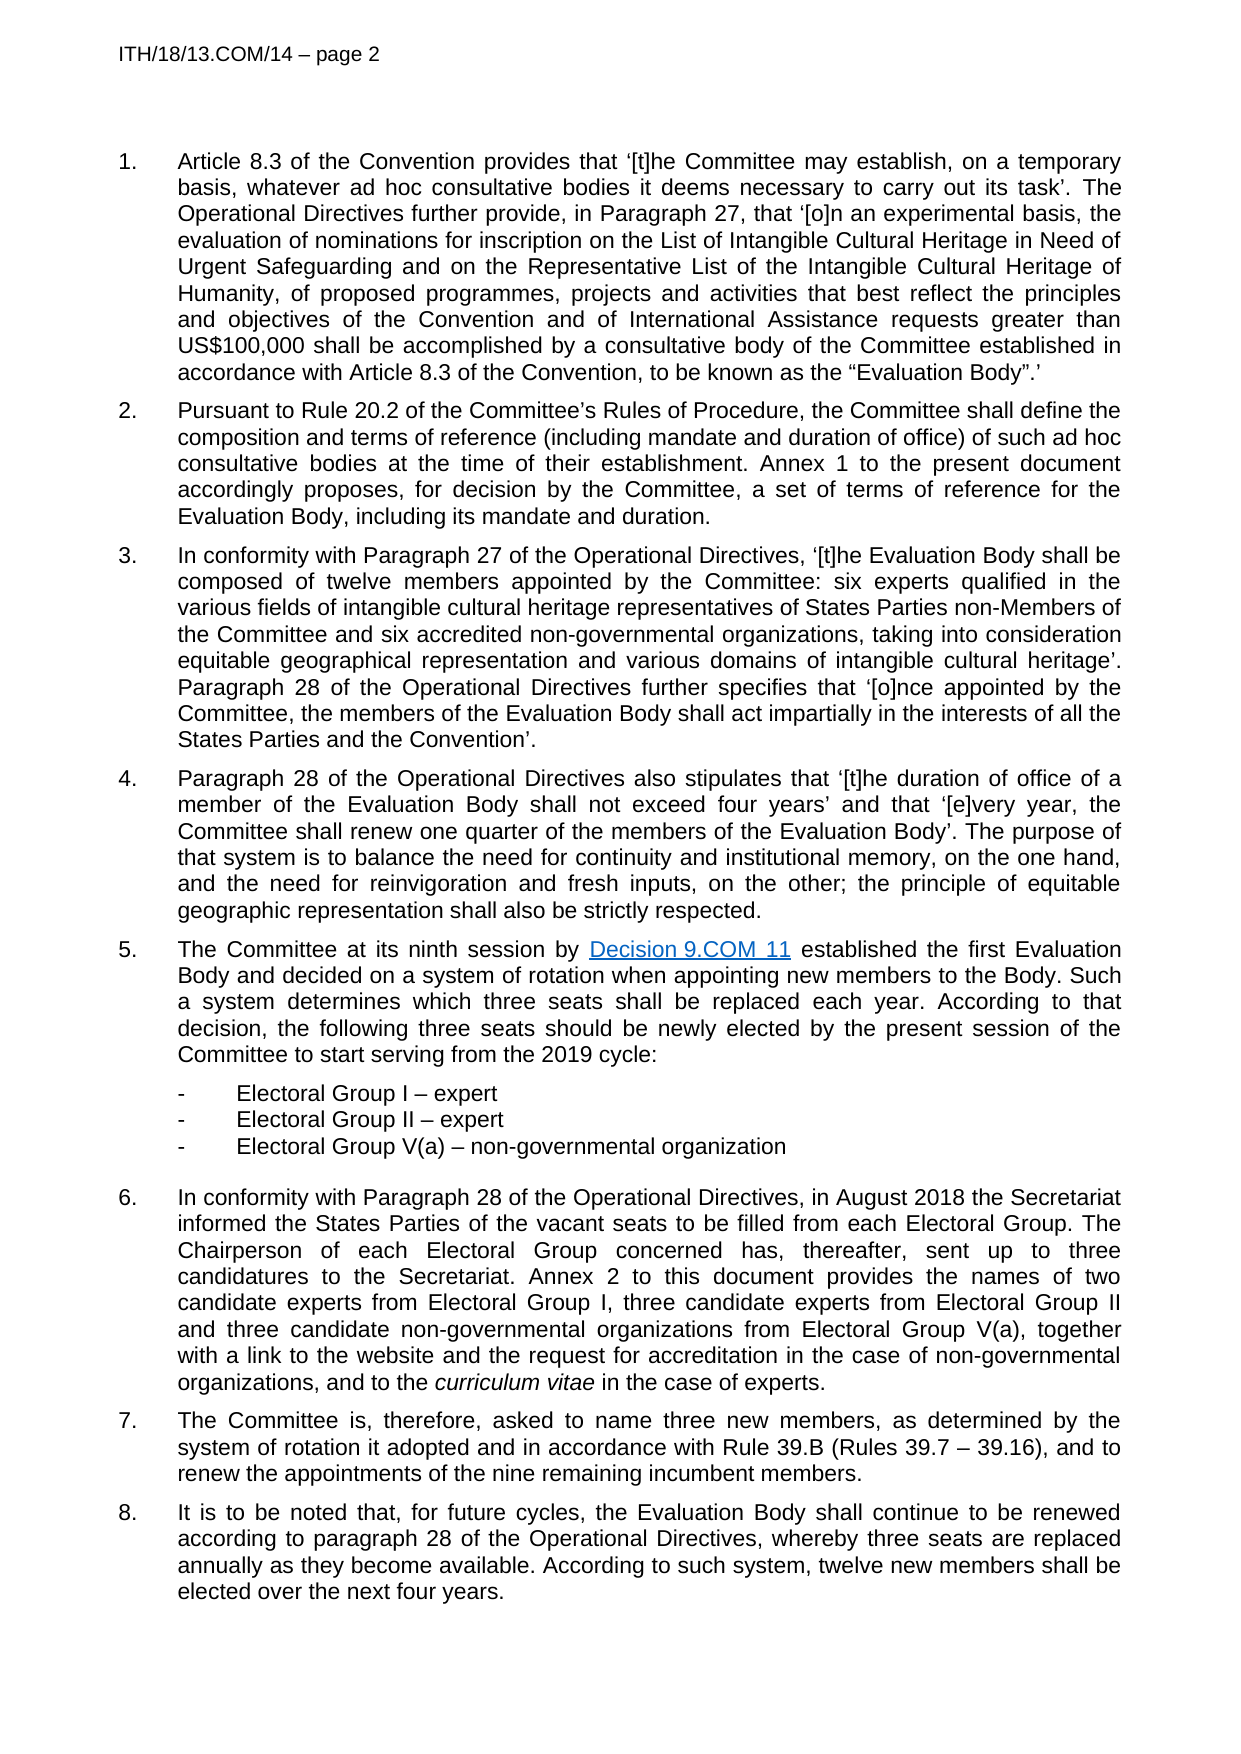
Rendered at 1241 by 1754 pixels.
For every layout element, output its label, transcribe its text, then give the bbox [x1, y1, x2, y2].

text It is to be noted that, for future cycles, the Evaluation Body shall continue to be renewed according to paragraph 28 of the Operational Directives, whereby three seats are replaced annually as they become available. According to such system, twelve new members shall be elected over the next four years. [118, 1499, 1122, 1604]
text In conformity with Paragraph 27 of the Operational Directives, ‘[t]he Evaluation Body shall be composed of twelve members appointed by the Committee: six experts qualified in the various fields of intangible cultural heritage representatives of States Parties non-Members of the Committee and six accredited non-governmental organizations, taking into consideration equitable geographical representation and various domains of intangible cultural heritage’. Paragraph 28 of the Operational Directives further specifies that ‘[o]nce appointed by the Committee, the members of the Evaluation Body shall act impartially in the interests of all the States Parties and the Convention’. [118, 542, 1122, 752]
text Paragraph 28 of the Operational Directives also stipulates that ‘[t]he duration of office of a member of the Evaluation Body shall not exceed four years’ and that ‘[e]very year, the Committee shall renew one quarter of the members of the Evaluation Body’. The purpose of that system is to balance the need for continuity and institutional memory, on the one hand, and the need for reinvigoration and fresh inputs, on the other; the principle of equitable geographic representation shall also be strictly respected. [118, 765, 1122, 923]
text The Committee is, therefore, asked to name three new members, as determined by the system of rotation it adopted and in accordance with Rule 39.B (Rules 39.7 – 39.16), and to renew the appointments of the nine remaining incumbent members. [118, 1407, 1122, 1486]
list Electoral Group II – expert [177, 1106, 1122, 1133]
text The Committee at its ninth session by Decision 9.COM 11 established the first Evaluation Body and decided on a system of rotation when appointing new members to the Body. Such a system determines which three seats shall be replaced each year. According to that decision, the following three seats should be newly elected by the present session of the Committee to start serving from the 2019 cycle: [118, 936, 1122, 1067]
list Pursuant to Rule 20.2 of the Committee’s Rules of Procedure, the Committee shall define the composition and terms of reference (including mandate and duration of office) of such ad hoc consultative bodies at the time of their establishment. Annex 1 to the present document accordingly proposes, for decision by the Committee, a set of terms of reference for the Evaluation Body, including its mandate and duration. [118, 397, 1122, 529]
text In conformity with Paragraph 28 of the Operational Directives, in August 2018 the Secretariat informed the States Parties of the vacant seats to be filled from each Electoral Group. The Chairperson of each Electoral Group concerned has, thereafter, sent up to three candidatures to the Secretariat. Annex 2 to this document provides the names of two candidate experts from Electoral Group I, three candidate experts from Electoral Group II and three candidate non-governmental organizations from Electoral Group V(a), together with a link to the website and the request for accreditation in the case of non-governmental organizations, and to the curriculum vitae in the case of experts. [118, 1184, 1122, 1395]
list Electoral Group I – expert [177, 1080, 1122, 1106]
list Electoral Group V(a) – non-governmental organization [177, 1133, 1122, 1159]
text Article 8.3 of the Convention provides that ‘[t]he Committee may establish, on a temporary basis, whatever ad hoc consultative bodies it deems necessary to carry out its task’. The Operational Directives further provide, in Paragraph 27, that ‘[o]n an experimental basis, the evaluation of nominations for inscription on the List of Intangible Cultural Heritage in Need of Urgent Safeguarding and on the Representative List of the Intangible Cultural Heritage of Humanity, of proposed programmes, projects and activities that best reflect the principles and objectives of the Convention and of International Assistance requests greater than US$100,000 shall be accomplished by a consultative body of the Committee established in accordance with Article 8.3 of the Convention, to be known as the “Evaluation Body”.’ [118, 148, 1122, 385]
